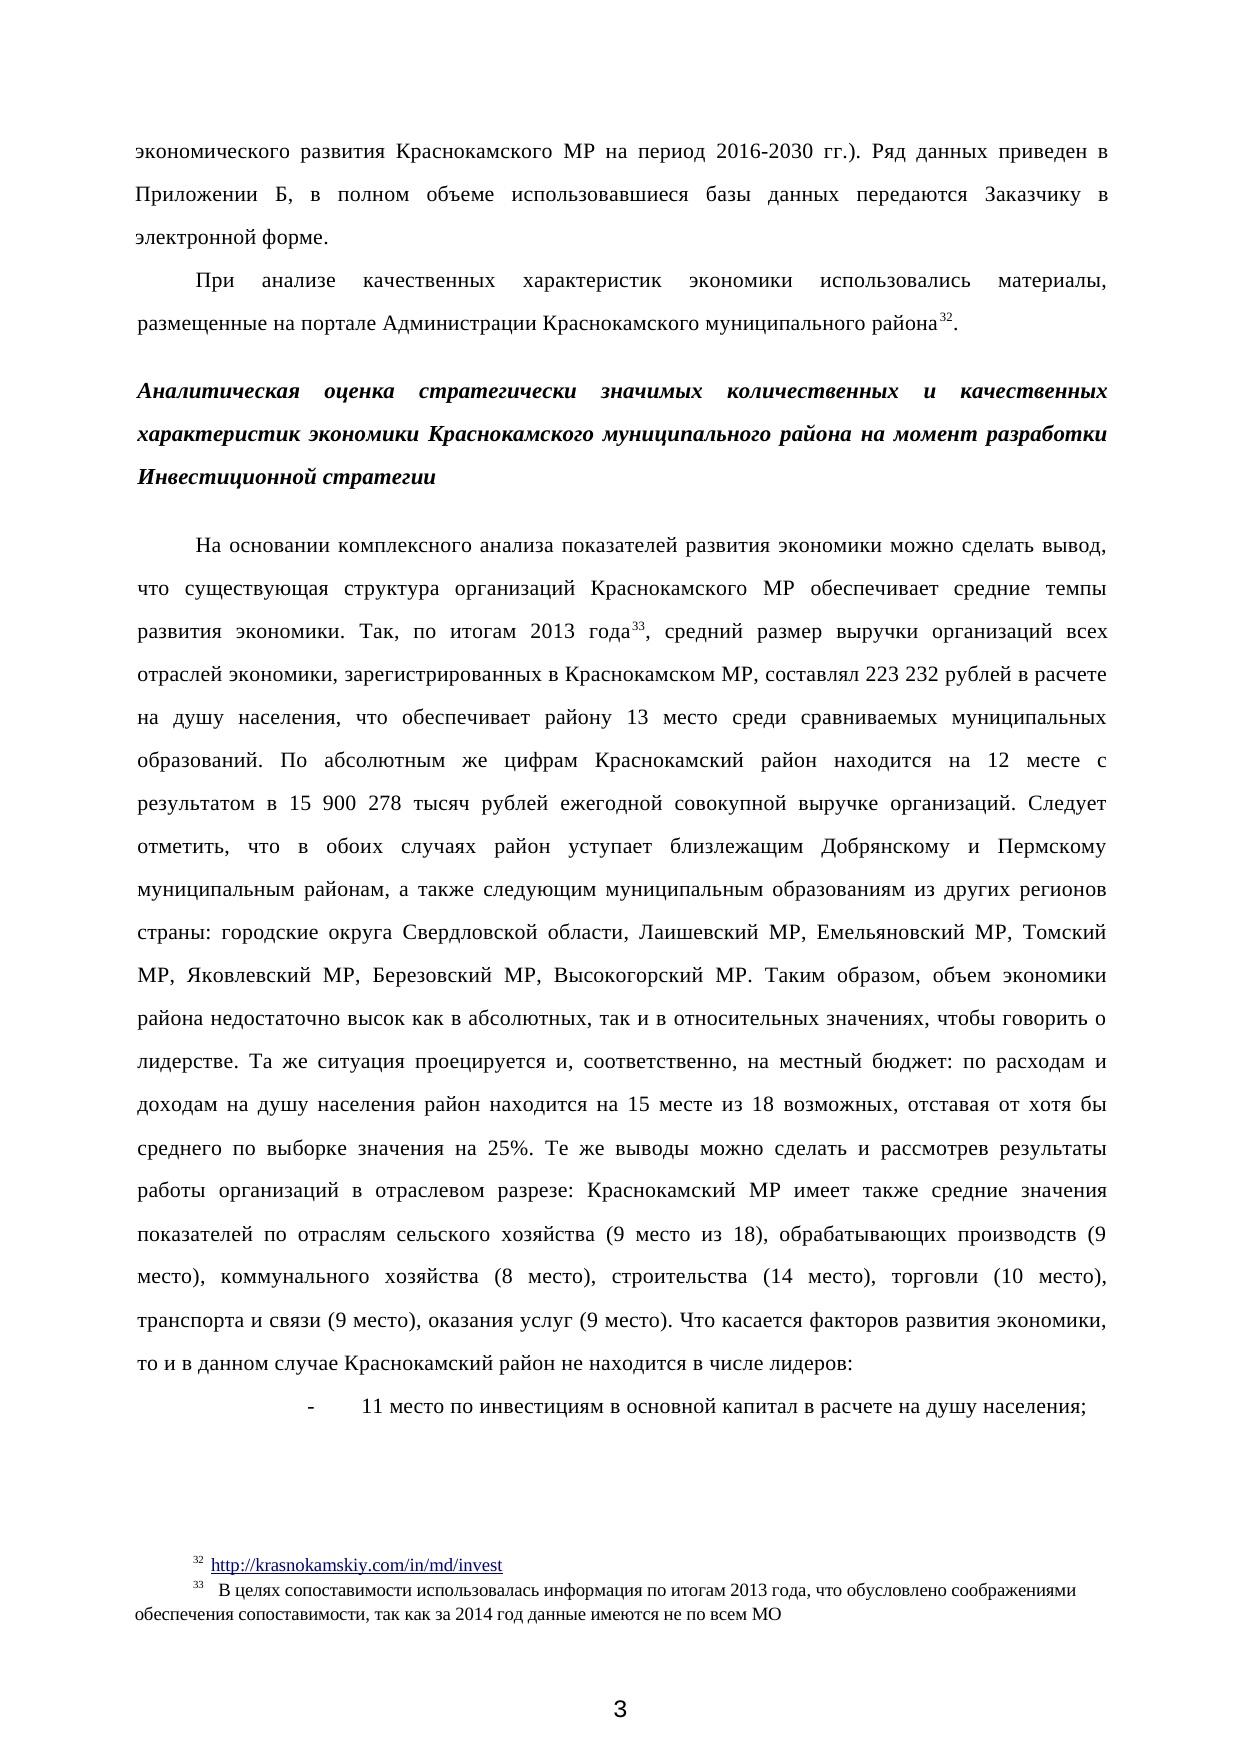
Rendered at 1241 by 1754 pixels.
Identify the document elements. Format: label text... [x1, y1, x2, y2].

text На основании комплексного анализа показателей развития экономики можно сделать вывод, что существующая структура организаций Краснокамского МР обеспечивает средние темпы развития экономики. Так, по итогам 2013 года33, средний размер выручки организаций всех отраслей экономики, зарегистрированных в Краснокамском МР, составлял 223 232 рублей в расчете на душу населения, что обеспечивает району 13 место среди сравниваемых муниципальных образований. По абсолютным же цифрам Краснокамский район находится на 12 месте с результатом в 15 900 278 тысяч рублей ежегодной совокупной выручке организаций. Следует отметить, что в обоих случаях район уступает близлежащим Добрянскому и Пермскому муниципальным районам, а также следующим муниципальным образованиям из других регионов страны: городские округа Свердловской области, Лаишевский МР, Емельяновский МР, Томский МР, Яковлевский МР, Березовский МР, Высокогорский МР. Таким образом, объем экономики района недостаточно высок как в абсолютных, так и в относительных значениях, чтобы говорить о лидерстве. Та же ситуация проецируется и, соответственно, на местный бюджет: по расходам и доходам на душу населения район находится на 15 месте из 18 возможных, отставая от хотя бы среднего по выборке значения на 25%. Те же выводы можно сделать и рассмотрев результаты работы организаций в отраслевом разрезе: Краснокамский МР имеет также средние значения показателей по отраслям сельского хозяйства (9 место из 18), обрабатывающих производств (9 место), коммунального хозяйства (8 место), строительства (14 место), торговли (10 место), транспорта и связи (9 место), оказания услуг (9 место). Что касается факторов развития экономики, то и в данном случае Краснокамский район не находится в числе лидеров: [137, 518, 1109, 1379]
text Аналитическая оценка стратегически значимых количественных и качественных характеристик экономики Краснокамского муниципального района на момент разработки Инвестиционной стратегии [137, 364, 1109, 493]
list 11 место по инвестициям в основной капитал в расчете на душу населения; [133, 1379, 1088, 1422]
text экономического развития Краснокамского МР на период 2016-2030 гг.). Ряд данных приведен в Приложении Б, в полном объеме использовавшиеся базы данных передаются Заказчику в электронной форме. [135, 124, 1111, 253]
text При анализе качественных характеристик экономики использовались материалы, размещенные на портале Администрации Краснокамского муниципального района32. [137, 253, 1109, 339]
text 32 http://krasnokamskiy.com/in/md/invest [193, 1552, 1113, 1576]
text 33 В целях сопоставимости использовалась информация по итогам 2013 года, что обусловлено соображениями обеспечения сопоставимости, так как за 2014 год данные имеются не по всем МО [134, 1577, 1111, 1626]
